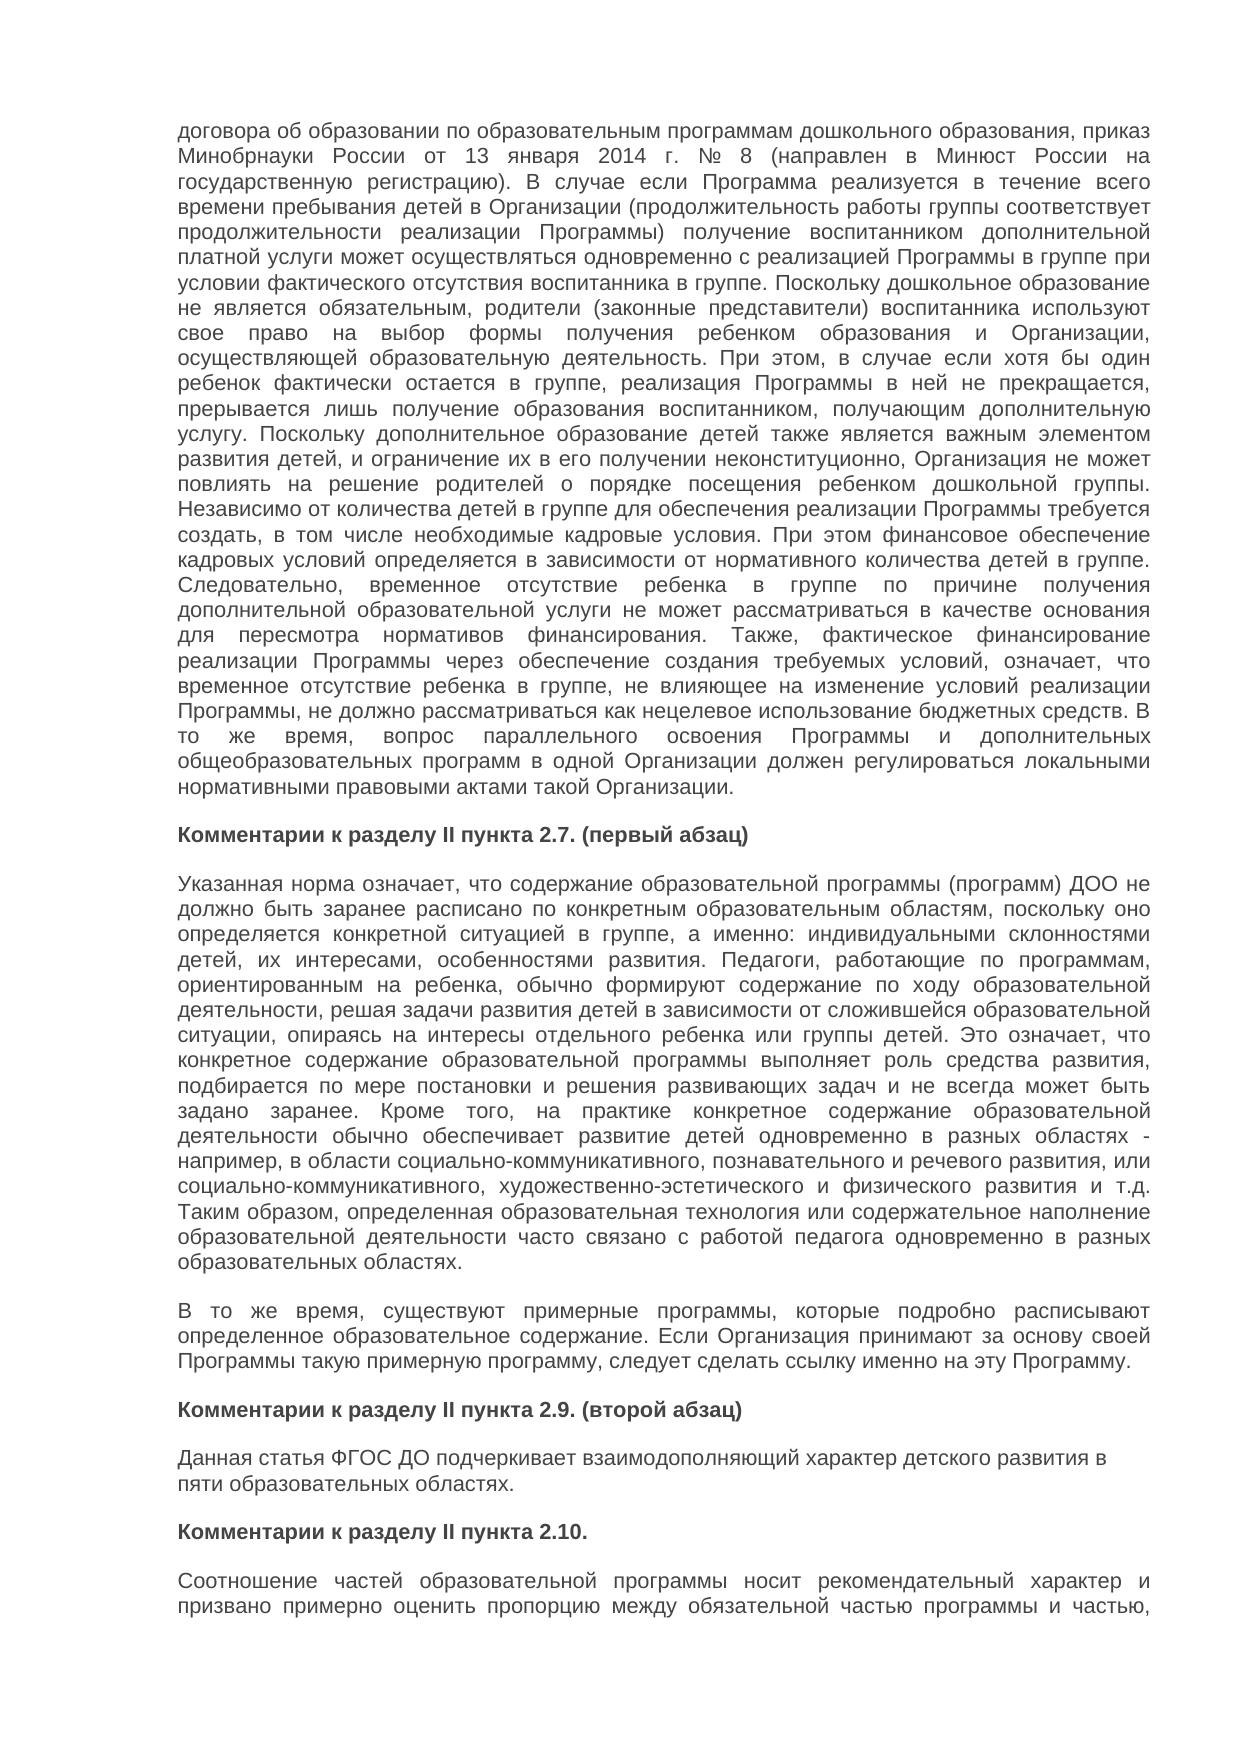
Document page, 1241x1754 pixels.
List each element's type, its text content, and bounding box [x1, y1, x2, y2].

text В то же время, существуют примерные программы, которые подробно расписывают определенное образовательное содержание. Если Организация принимают за основу своей Программы такую примерную программу, следует сделать ссылку именно на эту Программу. [177, 1298, 1152, 1373]
text Комментарии к разделу II пункта 2.10. [177, 1519, 1152, 1544]
text Данная статья ФГОС ДО подчеркивает взаимодополняющий характер детского развития в пяти образовательных областях. [177, 1445, 1152, 1496]
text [177, 1568, 1152, 1618]
text Комментарии к разделу II пункта 2.7. (первый абзац) [177, 822, 1152, 847]
text Комментарии к разделу II пункта 2.9. (второй абзац) [177, 1397, 1152, 1422]
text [177, 118, 1152, 799]
text Указанная норма означает, что содержание образовательной программы (программ) ДОО не должно быть заранее расписано по конкретным образовательным областям, поскольку оно определяется конкретной ситуацией в группе, а именно: индивидуальными склонностями детей, их интересами, особенностями развития. Педагоги, работающие по программам, ориентированным на ребенка, обычно формируют содержание по ходу образовательной деятельности, решая задачи развития детей в зависимости от сложившейся образовательной ситуации, опираясь на интересы отдельного ребенка или группы детей. Это означает, что конкретное содержание образовательной программы выполняет роль средства развития, подбирается по мере постановки и решения развивающих задач и не всегда может быть задано заранее. Кроме того, на практике конкретное содержание образовательной деятельности обычно обеспечивает развитие детей одновременно в разных областях - например, в области социально-коммуникативного, познавательного и речевого развития, или социально-коммуникативного, художественно-эстетического и физического развития и т.д. Таким образом, определенная образовательная технология или содержательное наполнение образовательной деятельности часто связано с работой педагога одновременно в разных образовательных областях. [177, 871, 1152, 1274]
